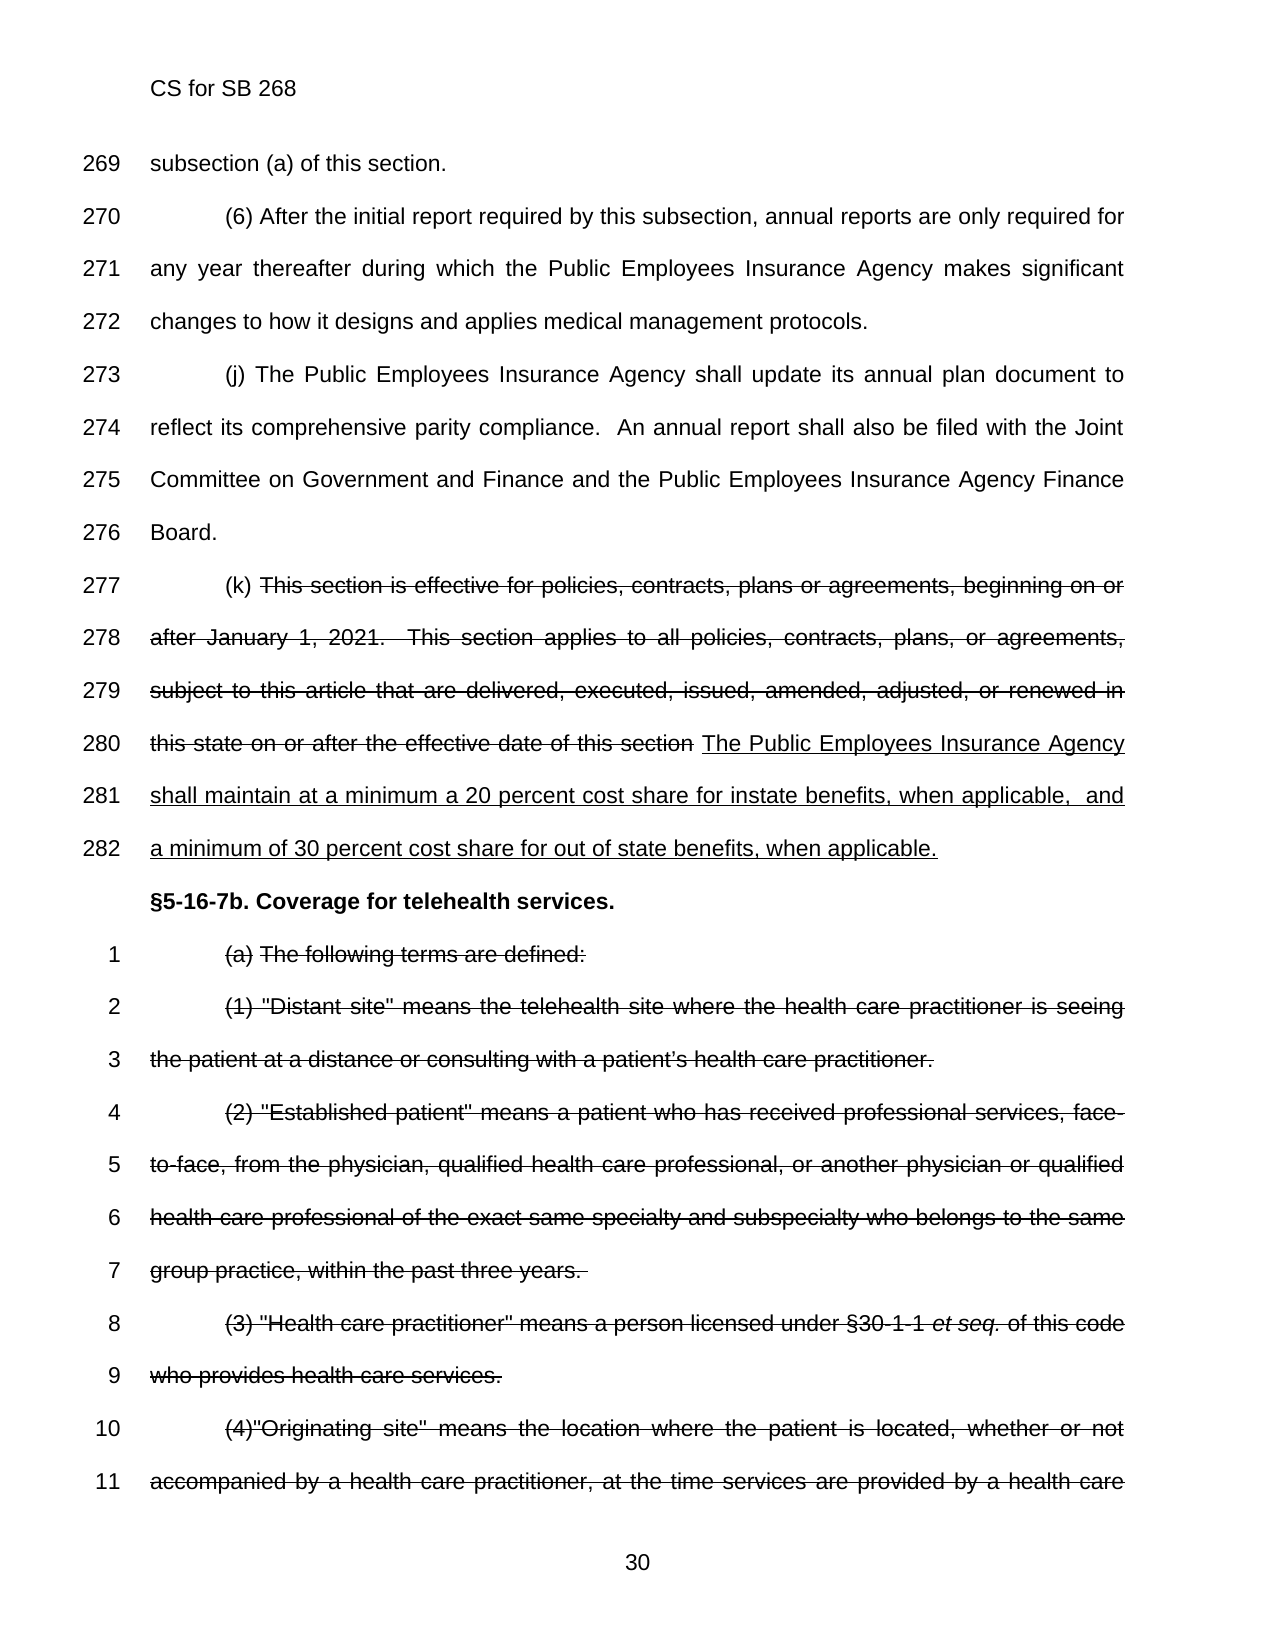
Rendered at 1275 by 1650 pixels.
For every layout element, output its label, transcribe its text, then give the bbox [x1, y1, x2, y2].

text (a) The following terms are defined: [150, 941, 1125, 967]
text (k) This section is effective for policies, contracts, plans or agreements, beginning on or after January 1, 2021. This section applies to all policies, contracts, plans, or agreements, subject to this article that are delivered, executed, issued, amended, adjusted, or renewed in this state on or after the effective date of this section The Public Employees Insurance Agency shall maintain at a minimum a 20 percent cost share for instate benefits, when applicable, and a minimum of 30 percent cost share for out of state benefits, when applicable. [150, 640, 1125, 691]
text (3) "Health care practitioner" means a person licensed under §30-1-1 et seq. of this code who provides health care services. [150, 1309, 1125, 1389]
text (k) This section is effective for policies, contracts, plans or agreements, beginning on or after January 1, 2021. This section applies to all policies, contracts, plans, or agreements, subject to this article that are delivered, executed, issued, amended, adjusted, or renewed in this state on or after the effective date of this section The Public Employees Insurance Agency shall maintain at a minimum a 20 percent cost share for instate benefits, when applicable, and a minimum of 30 percent cost share for out of state benefits, when applicable. [150, 806, 1125, 862]
text (j) The Public Employees Insurance Agency shall update its annual plan document to reflect its comprehensive parity compliance. An annual report shall also be filed with the Joint Committee on Government and Finance and the Public Employees Insurance Agency Finance Board. [150, 361, 1125, 545]
text (2) "Established patient" means a patient who has received professional services, face-to-face, from the physician, qualified health care professional, or another physician or qualified health care professional of the exact same specialty and subspecialty who belongs to the same group practice, within the past three years. [150, 1220, 1125, 1283]
subtitle §5-16-7b. Coverage for telehealth services. [150, 888, 1125, 914]
text (6) After the initial report required by this subsection, annual reports are only required for any year thereafter during which the Public Employees Insurance Agency makes significant changes to how it designs and applies medical management protocols. [150, 203, 1125, 334]
text (k) This section is effective for policies, contracts, plans or agreements, beginning on or after January 1, 2021. This section applies to all policies, contracts, plans, or agreements, subject to this article that are delivered, executed, issued, amended, adjusted, or renewed in this state on or after the effective date of this section The Public Employees Insurance Agency shall maintain at a minimum a 20 percent cost share for instate benefits, when applicable, and a minimum of 30 percent cost share for out of state benefits, when applicable. [150, 693, 1125, 805]
text (2) "Established patient" means a patient who has received professional services, face-to-face, from the physician, qualified health care professional, or another physician or qualified health care professional of the exact same specialty and subspecialty who belongs to the same group practice, within the past three years. [150, 1099, 1125, 1218]
text (1) "Distant site" means the telehealth site where the health care practitioner is seeing the patient at a distance or consulting with a patient’s health care practitioner. [150, 993, 1125, 1072]
text (k) This section is effective for policies, contracts, plans or agreements, beginning on or after January 1, 2021. This section applies to all policies, contracts, plans, or agreements, subject to this article that are delivered, executed, issued, amended, adjusted, or renewed in this state on or after the effective date of this section The Public Employees Insurance Agency shall maintain at a minimum a 20 percent cost share for instate benefits, when applicable, and a minimum of 30 percent cost share for out of state benefits, when applicable. [150, 572, 1125, 639]
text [150, 150, 1125, 176]
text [150, 1415, 1125, 1482]
